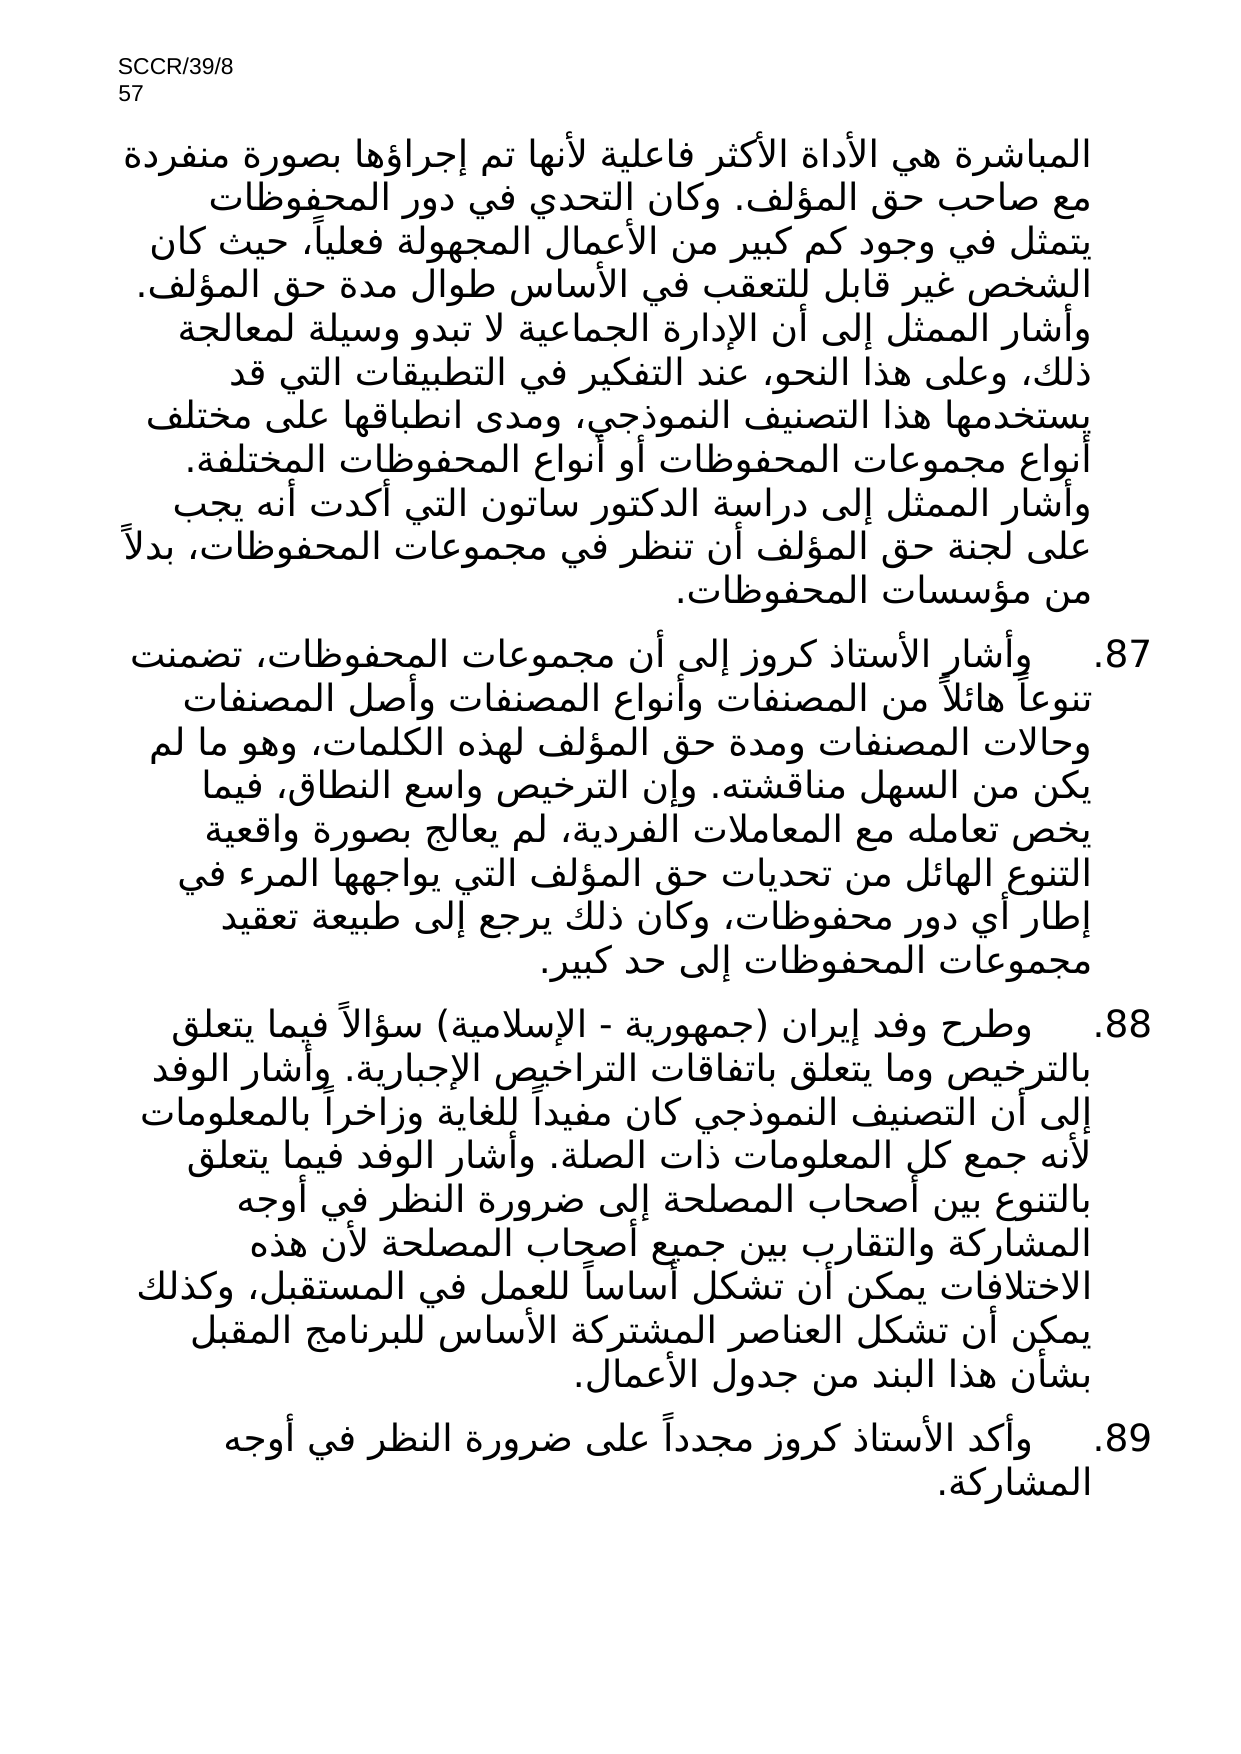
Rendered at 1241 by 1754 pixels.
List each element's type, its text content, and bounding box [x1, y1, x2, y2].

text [118, 132, 1092, 612]
text وطرح وفد إيران (جمهورية - الإسلامية) سؤالاً فيما يتعلق بالترخيص وما يتعلق باتفاقات التراخيص الإجبارية. وأشار الوفد إلى أن التصنيف النموذجي كان مفيداً للغاية وزاخراً بالمعلومات لأنه جمع كل المعلومات ذات الصلة. وأشار الوفد فيما يتعلق بالتنوع بين أصحاب المصلحة إلى ضرورة النظر في أوجه المشاركة والتقارب بين جميع أصحاب المصلحة لأن هذه الاختلافات يمكن أن تشكل أساساً للعمل في المستقبل، وكذلك يمكن أن تشكل العناصر المشتركة الأساس للبرنامج المقبل بشأن هذا البند من جدول الأعمال. [118, 1003, 1092, 1396]
text وأشار الأستاذ كروز إلى أن مجموعات المحفوظات، تضمنت تنوعاً هائلاً من المصنفات وأنواع المصنفات وأصل المصنفات وحالات المصنفات ومدة حق المؤلف لهذه الكلمات، وهو ما لم يكن من السهل مناقشته. وإن الترخيص واسع النطاق، فيما يخص تعامله مع المعاملات الفردية، لم يعالج بصورة واقعية التنوع الهائل من تحديات حق المؤلف التي يواجهها المرء في إطار أي دور محفوظات، وكان ذلك يرجع إلى طبيعة تعقيد مجموعات المحفوظات إلى حد كبير. [118, 633, 1092, 982]
text وأكد الأستاذ كروز مجدداً على ضرورة النظر في أوجه المشاركة. [118, 1417, 1092, 1504]
